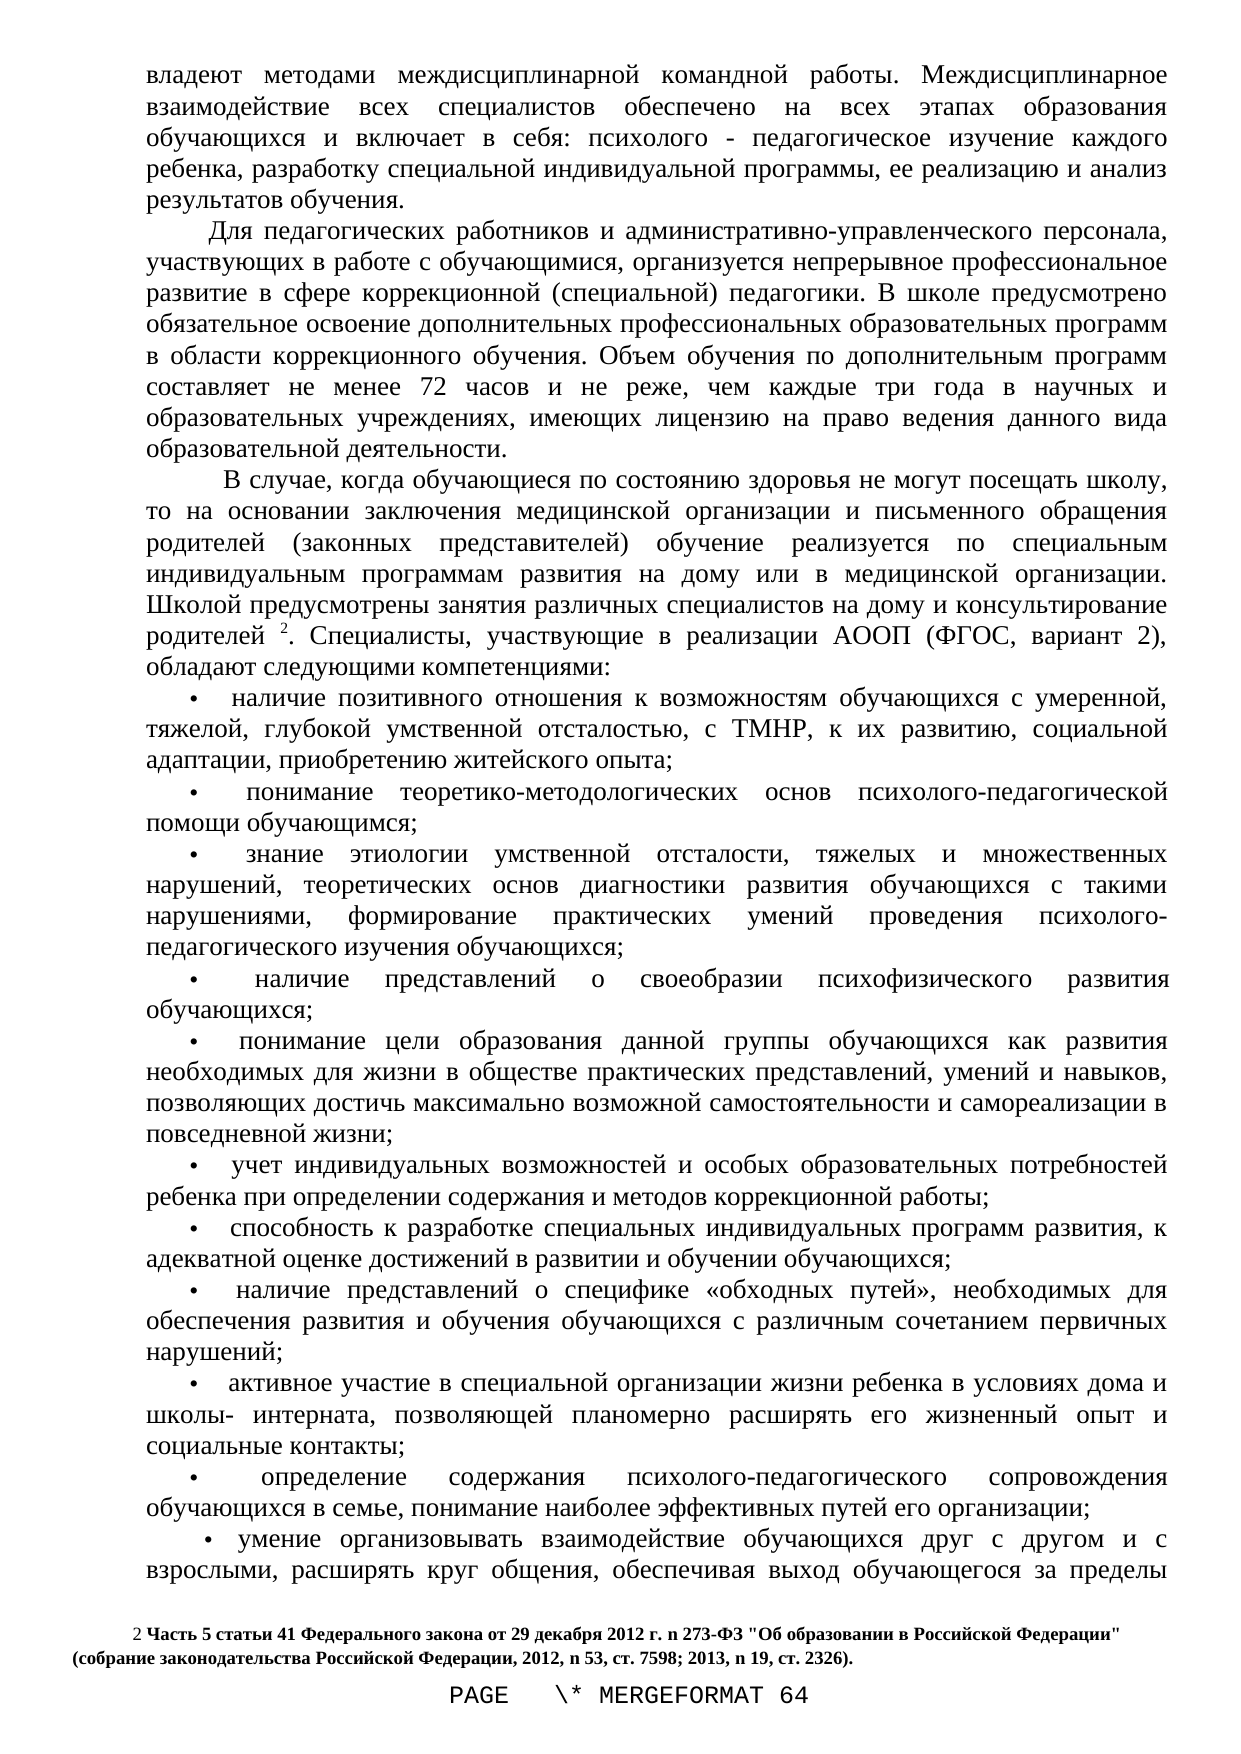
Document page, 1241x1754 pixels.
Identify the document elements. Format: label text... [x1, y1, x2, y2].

list понимание цели образования данной группы обучающихся как развития необходимых для жизни в обществе практических представлений, умений и навыков, позволяющих достичь максимально возможной самостоятельности и самореализации в повседневной жизни; [146, 1024, 1169, 1148]
list наличие представлений о специфике «обходных путей», необходимых для обеспечения развития и обучения обучающихся с различным сочетанием первичных нарушений; [146, 1273, 1169, 1367]
list активное участие в специальной организации жизни ребенка в условиях дома и школы- интерната, позволяющей планомерно расширять его жизненный опыт и социальные контакты; [146, 1367, 1169, 1460]
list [146, 1522, 1169, 1584]
list понимание теоретико-методологических основ психолого-педагогической помощи обучающимся; [146, 775, 1169, 837]
text В случае, когда обучающиеся по состоянию здоровья не могут посещать школу, то на основании заключения медицинской организации и письменного обращения родителей (законных представителей) обучение реализуется по специальным индивидуальным программам развития на дому или в медицинской организации. Школой предусмотрены занятия различных специалистов на дому и консультирование родителей . Специалисты, участвующие в реализации АООП (ФГОС, вариант 2), обладают следующими компетенциями: [146, 463, 1169, 681]
list наличие представлений о своеобразии психофизического развития обучающихся; [146, 962, 1171, 1024]
text Для педагогических работников и административно-управленческого персонала, участвующих в работе с обучающимися, организуется непрерывное профессиональное развитие в сфере коррекционной (специальной) педагогики. В школе предусмотрено обязательное освоение дополнительных профессиональных образовательных программ в области коррекционного обучения. Объем обучения по дополнительным программ составляет не менее 72 часов и не реже, чем каждые три года в научных и образовательных учреждениях, имеющих лицензию на право ведения данного вида образовательной деятельности. [146, 214, 1169, 463]
list знание этиологии умственной отсталости, тяжелых и множественных нарушений, теоретических основ диагностики развития обучающихся с такими нарушениями, формирование практических умений проведения психолого-педагогического изучения обучающихся; [146, 837, 1169, 962]
list наличие позитивного отношения к возможностям обучающихся с умеренной, тяжелой, глубокой умственной отсталостью, с ТМНР, к их развитию, социальной адаптации, приобретению житейского опыта; [146, 681, 1169, 775]
list учет индивидуальных возможностей и особых образовательных потребностей ребенка при определении содержания и методов коррекционной работы; [146, 1148, 1169, 1211]
list способность к разработке специальных индивидуальных программ развития, к адекватной оценке достижений в развитии и обучении обучающихся; [146, 1211, 1169, 1273]
list определение содержания психолого-педагогического сопровождения обучающихся в семье, понимание наиболее эффективных путей его организации; [146, 1460, 1169, 1522]
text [146, 58, 1169, 214]
